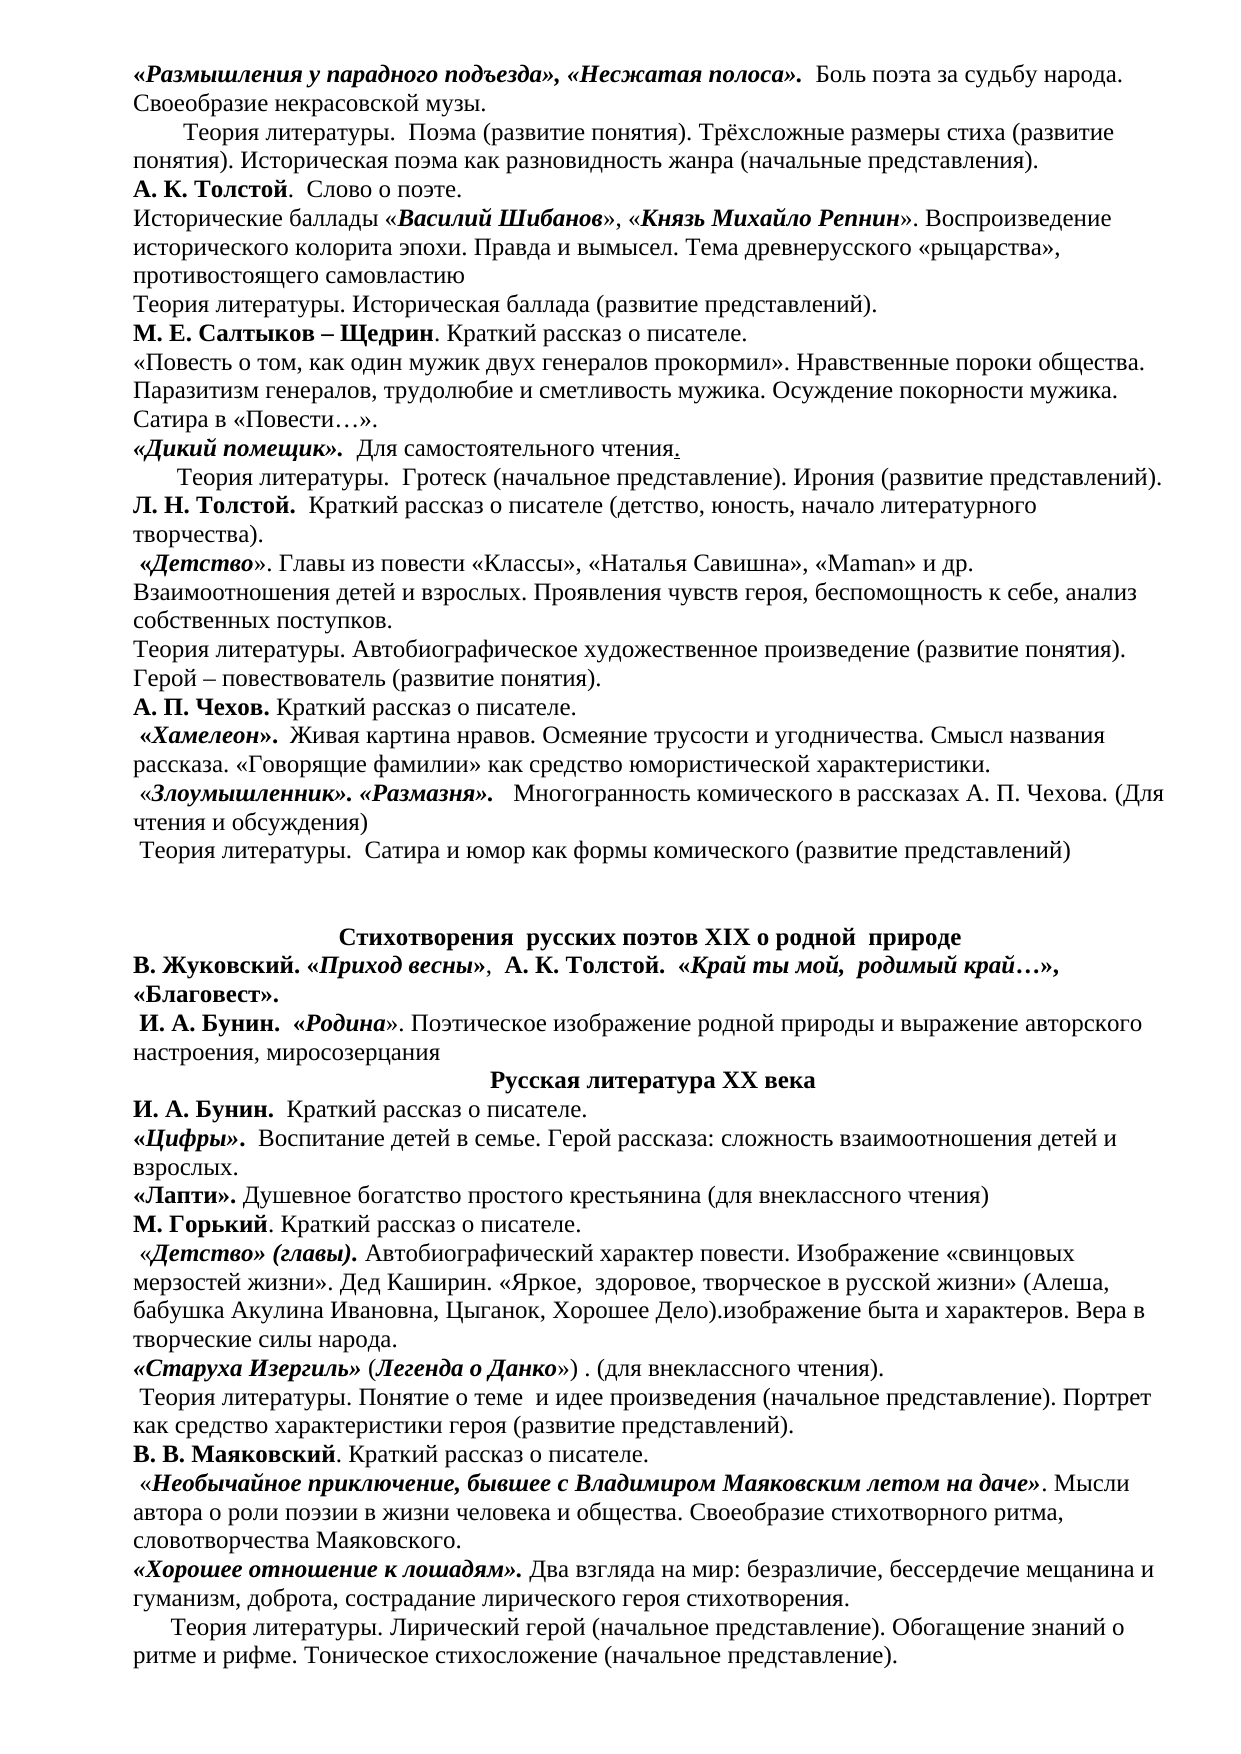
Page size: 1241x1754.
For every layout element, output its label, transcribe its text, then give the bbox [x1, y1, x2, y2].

text «Лапти». Душевное богатство простого крестьянина (для внеклассного чтения) [133, 1180, 1167, 1209]
text В. Жуковский. «Приход весны», А. К. Толстой. «Край ты мой, родимый край…», «Благовест». [133, 950, 1167, 1008]
text «Дикий помещик». Для самостоятельного чтения. [133, 433, 1167, 462]
text Теория литературы. Гротеск (начальное представление). Ирония (развитие представлений). [133, 462, 1167, 490]
text «Необычайное приключение, бывшее с Владимиром Маяковским летом на даче». Мысли автора о роли поэзии в жизни человека и общества. Своеобразие стихотворного ритма, словотворчества Маяковского. [133, 1468, 1167, 1554]
text И. А. Бунин. «Родина». Поэтическое изображение родной природы и выражение авторского настроения, миросозерцания [133, 1008, 1167, 1065]
text «Цифры». Воспитание детей в семье. Герой рассказа: сложность взаимоотношения детей и взрослых. [133, 1123, 1167, 1180]
text А. К. Толстой. Слово о поэте. [133, 174, 1167, 203]
text Исторические баллады «Василий Шибанов», «Князь Михайло Репнин». Воспроизведение исторического колорита эпохи. Правда и вымысел. Тема древнерусского «рыцарства», противостоящего самовластию [133, 203, 1167, 289]
text Стихотворения русских поэтов ХIХ о родной природе [133, 922, 1167, 950]
text Теория литературы. Сатира и юмор как формы комического (развитие представлений) [133, 835, 1167, 864]
text Теория литературы. Лирический герой (начальное представление). Обогащение знаний о ритме и рифме. Тоническое стихосложение (начальное представление). [133, 1612, 1167, 1669]
text «Хорошее отношение к лошадям». Два взгляда на мир: безразличие, бессердечие мещанина и гуманизм, доброта, сострадание лирического героя стихотворения. [133, 1554, 1167, 1612]
text Теория литературы. Автобиографическое художественное произведение (развитие понятия). Герой – повествователь (развитие понятия). [133, 634, 1167, 692]
text Л. Н. Толстой. Краткий рассказ о писателе (детство, юность, начало литературного творчества). [133, 490, 1167, 548]
text Теория литературы. Понятие о теме и идее произведения (начальное представление). Портрет как средство характеристики героя (развитие представлений). [133, 1382, 1167, 1439]
text «Детство». Главы из повести «Классы», «Наталья Савишна», «Маman» и др. Взаимоотношения детей и взрослых. Проявления чувств героя, беспомощность к себе, анализ собственных поступков. [133, 548, 1167, 634]
text М. Е. Салтыков – Щедрин. Краткий рассказ о писателе. [133, 318, 1167, 347]
text Теория литературы. Историческая баллада (развитие представлений). [133, 289, 1167, 318]
text В. В. Маяковский. Краткий рассказ о писателе. [133, 1439, 1167, 1468]
text «Хамелеон». Живая картина нравов. Осмеяние трусости и угодничества. Смысл названия рассказа. «Говорящие фамилии» как средство юмористической характеристики. [133, 720, 1167, 778]
text «Детство» (главы). Автобиографический характер повести. Изображение «свинцовых мерзостей жизни». Дед Каширин. «Яркое, здоровое, творческое в русской жизни» (Алеша, бабушка Акулина Ивановна, Цыганок, Хорошее Дело).изображение быта и характеров. Вера в творческие силы народа. [133, 1238, 1167, 1353]
text «Размышления у парадного подъезда», «Несжатая полоса». Боль поэта за судьбу народа. Своеобразие некрасовской музы. [133, 59, 1167, 117]
text Теория литературы. Поэма (развитие понятия). Трёхсложные размеры стиха (развитие понятия). Историческая поэма как разновидность жанра (начальные представления). [133, 117, 1167, 174]
text «Старуха Изергиль» (Легенда о Данко») . (для внеклассного чтения). [133, 1353, 1167, 1382]
text А. П. Чехов. Краткий рассказ о писателе. [133, 692, 1167, 720]
text И. А. Бунин. Краткий рассказ о писателе. [133, 1094, 1167, 1123]
text «Злоумышленник». «Размазня». Многогранность комического в рассказах А. П. Чехова. (Для чтения и обсуждения) [133, 778, 1167, 835]
text «Повесть о том, как один мужик двух генералов прокормил». Нравственные пороки общества. Паразитизм генералов, трудолюбие и сметливость мужика. Осуждение покорности мужика. Сатира в «Повести…». [133, 347, 1167, 433]
text Русская литература ХХ века [133, 1065, 1167, 1094]
text М. Горький. Краткий рассказ о писателе. [133, 1209, 1167, 1238]
